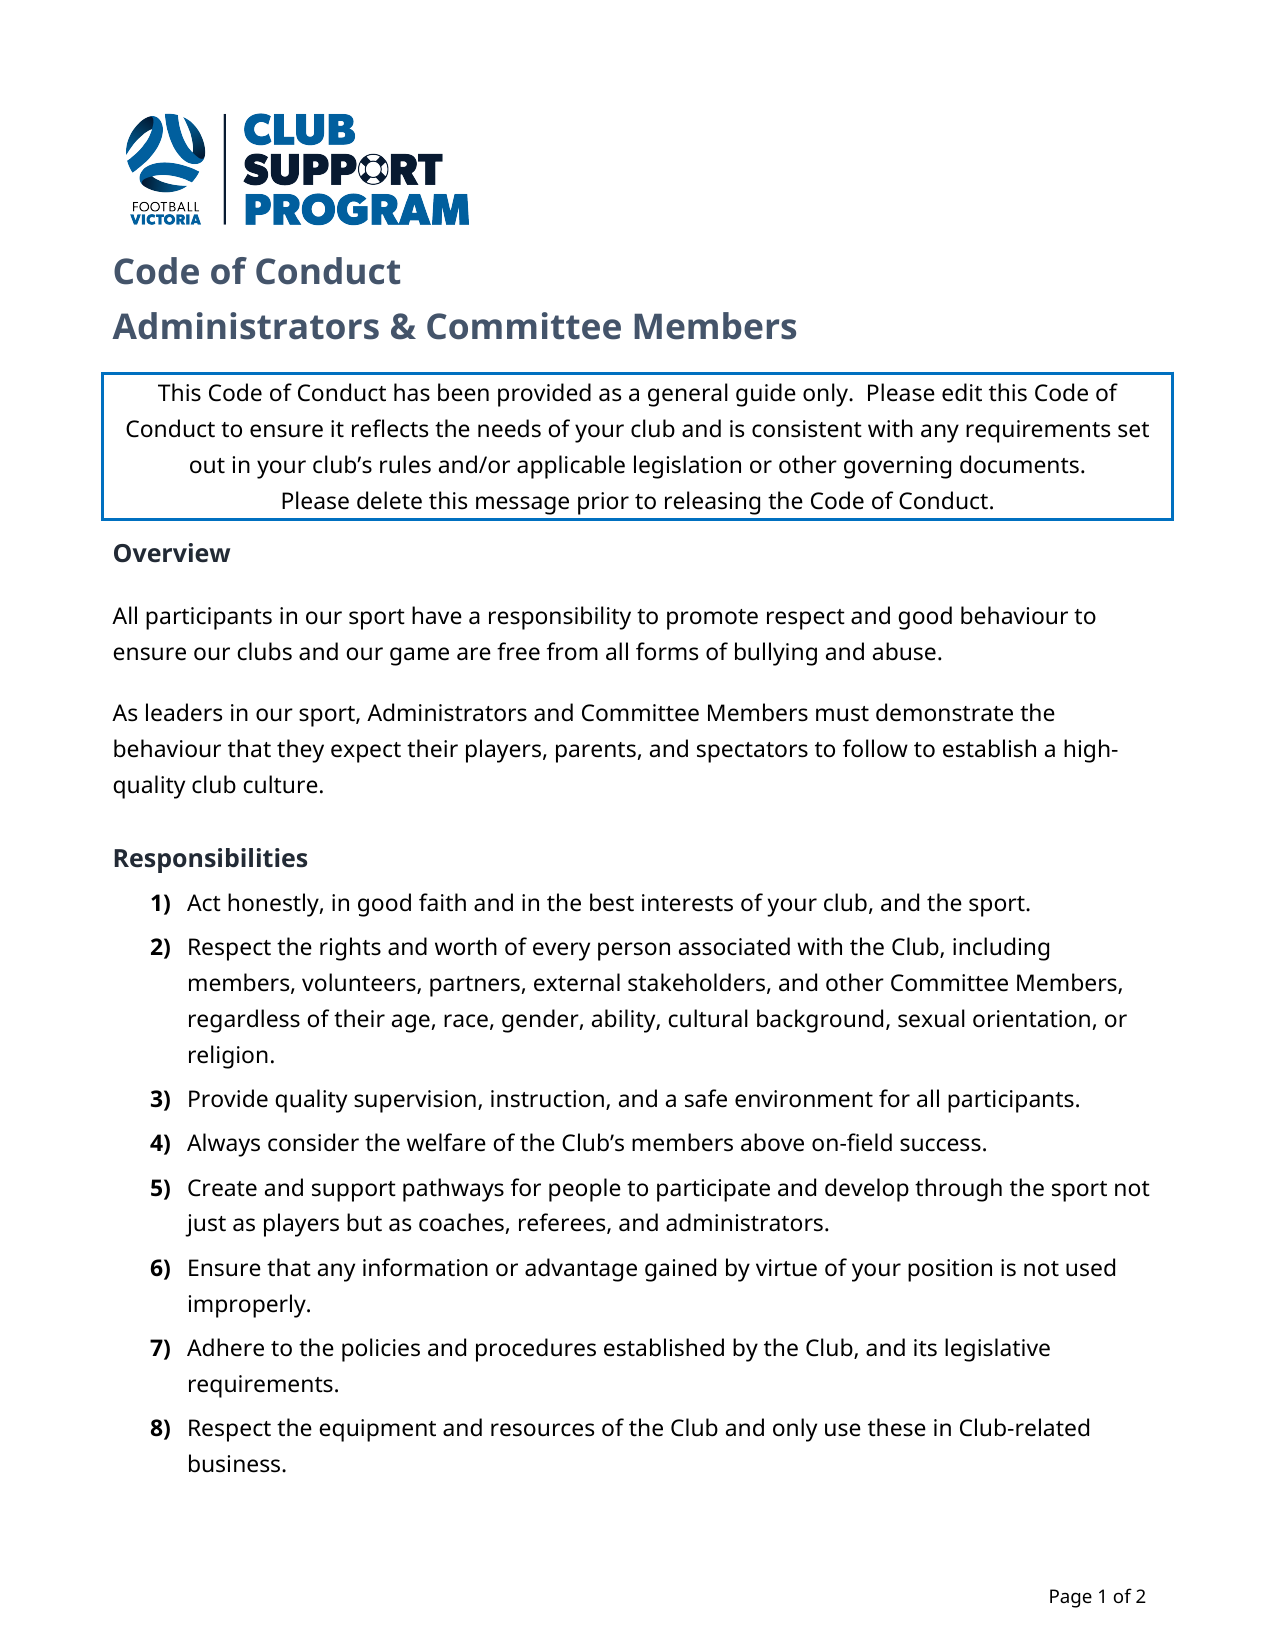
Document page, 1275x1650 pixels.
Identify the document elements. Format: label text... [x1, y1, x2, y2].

text As leaders in our sport, Administrators and Committee Members must demonstrate the behaviour that they expect their players, parents, and spectators to follow to establish a high-quality club culture. Responsibilities [112, 697, 1162, 875]
list Respect the rights and worth of every person associated with the Club, including members, volunteers, partners, external stakeholders, and other Committee Members, regardless of their age, race, gender, ability, cultural background, sexual orientation, or religion. [150, 931, 1162, 1070]
text All participants in our sport have a responsibility to promote respect and good behaviour to ensure our clubs and our game are free from all forms of bullying and abuse. [112, 600, 1162, 667]
list Respect the equipment and resources of the Club and only use these in Club-related business. [150, 1412, 1162, 1479]
list Always consider the welfare of the Club’s members above on-field success. [150, 1127, 1162, 1158]
text Administrators & Committee Members [112, 302, 1162, 350]
list Provide quality supervision, instruction, and a safe environment for all participants. [150, 1083, 1162, 1114]
text Overview [112, 536, 1162, 570]
text Code of Conduct [112, 246, 1162, 294]
list Act honestly, in good faith and in the best interests of your club, and the sport. [150, 887, 1162, 918]
list Create and support pathways for people to participate and develop through the sport not just as players but as coaches, referees, and administrators. [150, 1171, 1162, 1239]
list Ensure that any information or advantage gained by virtue of your position is not used improperly. [150, 1252, 1162, 1319]
text This Code of Conduct has been provided as a general guide only. Please edit this Code of Conduct to ensure it reflects the needs of your club and is consistent with any requirements set out in your club’s rules and/or applicable legislation or other governing documents. [104, 375, 1171, 479]
list Adhere to the policies and procedures established by the Club, and its legislative requirements. [150, 1332, 1162, 1399]
picture [124, 112, 472, 227]
text Please delete this message prior to releasing the Code of Conduct. [104, 479, 1171, 518]
